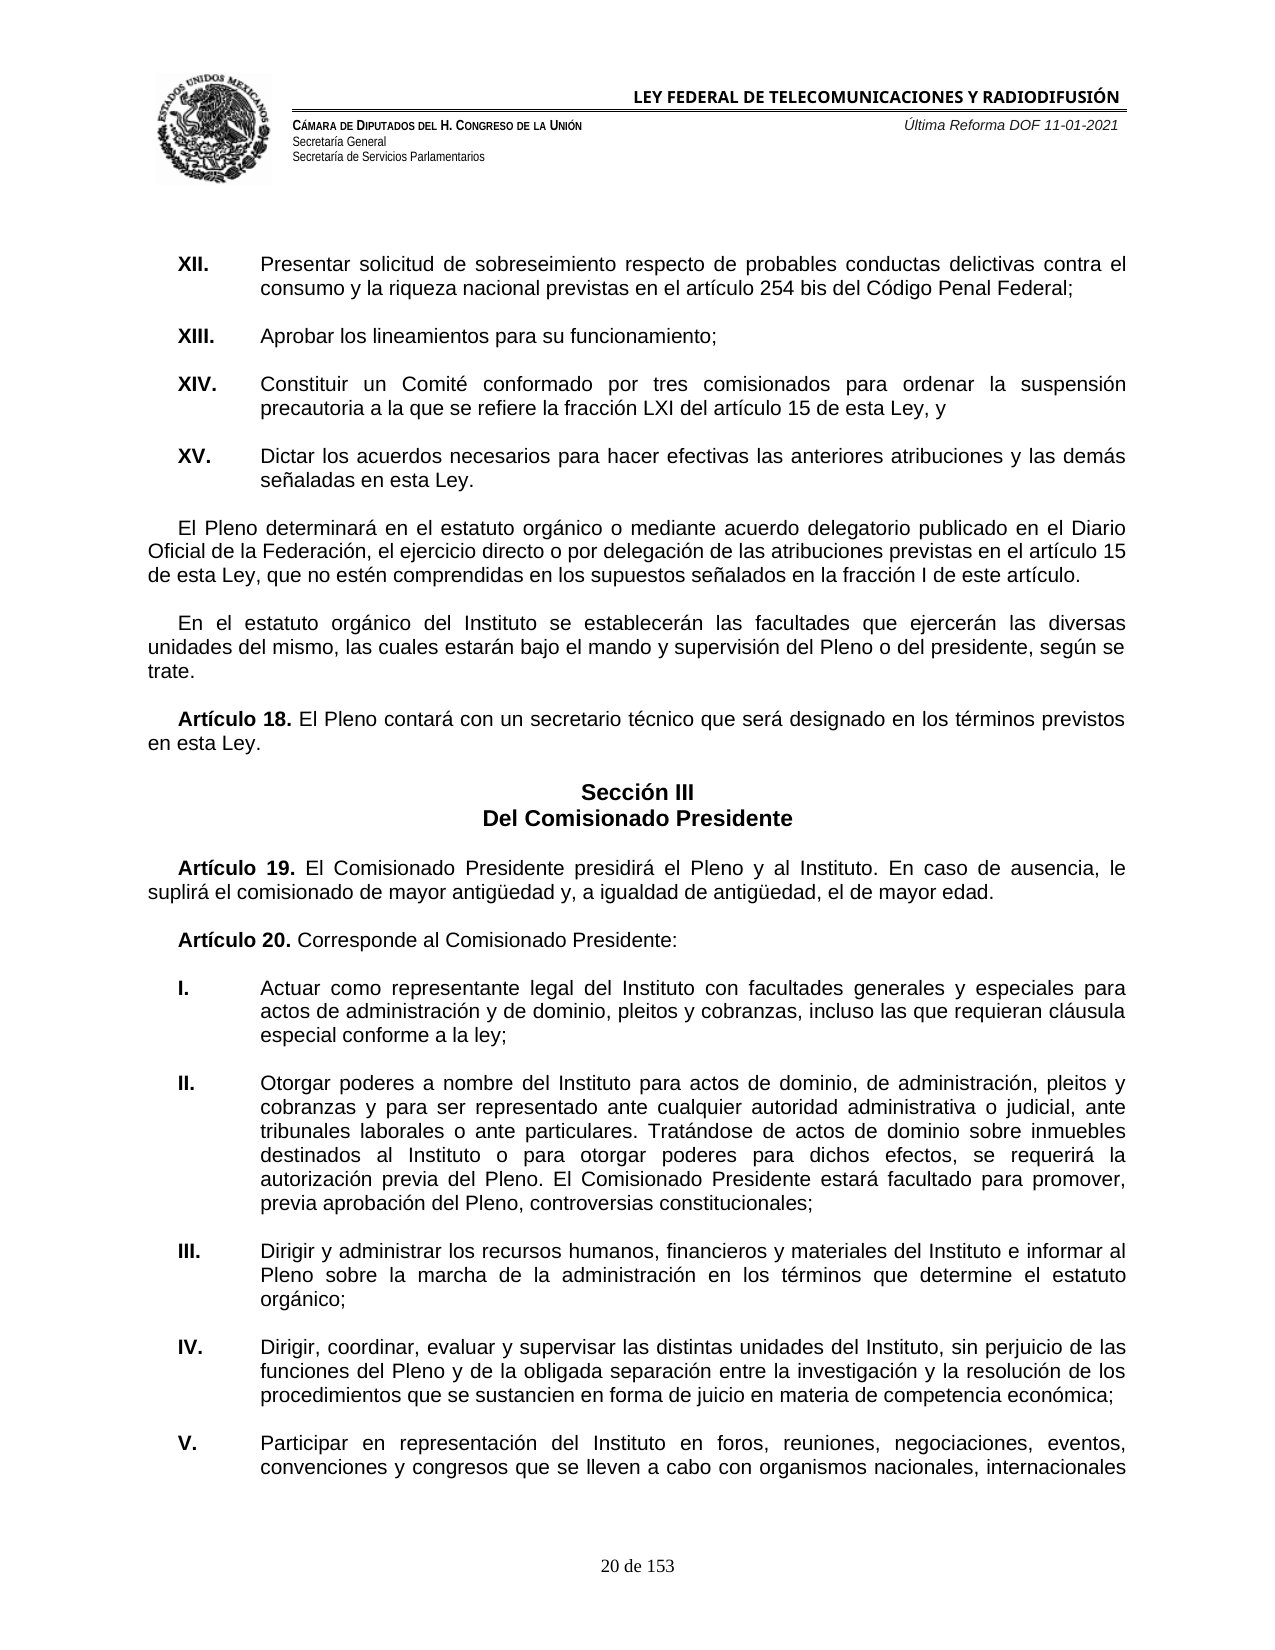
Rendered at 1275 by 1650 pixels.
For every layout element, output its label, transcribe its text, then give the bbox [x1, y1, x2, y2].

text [178, 1431, 1127, 1478]
text Artículo 18. El Pleno contará con un secretario técnico que será designado en los términos previstos en esta Ley. [148, 707, 1127, 755]
text Artículo 20. Corresponde al Comisionado Presidente: [148, 927, 1127, 951]
text El Pleno determinará en el estatuto orgánico o mediante acuerdo delegatorio publicado en el Diario Oficial de la Federación, el ejercicio directo o por delegación de las atribuciones previstas en el artículo 15 de esta Ley, que no estén comprendidas en los supuestos señalados en la fracción I de este artículo. [148, 515, 1127, 587]
text XIII. Aprobar los lineamientos para su funcionamiento; [178, 324, 1127, 348]
text Sección III [148, 779, 1127, 805]
text Del Comisionado Presidente [148, 805, 1127, 832]
text Artículo 19. El Comisionado Presidente presidirá el Pleno y al Instituto. En caso de ausencia, le suplirá el comisionado de mayor antigüedad y, a igualdad de antigüedad, el de mayor edad. [148, 856, 1127, 903]
text XIV. Constituir un Comité conformado por tres comisionados para ordenar la suspensión precautoria a la que se refiere la fracción LXI del artículo 15 de esta Ley, y [178, 372, 1127, 419]
text III. Dirigir y administrar los recursos humanos, financieros y materiales del Instituto e informar al Pleno sobre la marcha de la administración en los términos que determine el estatuto orgánico; [178, 1239, 1127, 1311]
text IV. Dirigir, coordinar, evaluar y supervisar las distintas unidades del Instituto, sin perjuicio de las funciones del Pleno y de la obligada separación entre la investigación y la resolución de los procedimientos que se sustancien en forma de juicio en materia de competencia económica; [178, 1335, 1127, 1407]
text II. Otorgar poderes a nombre del Instituto para actos de dominio, de administración, pleitos y cobranzas y para ser representado ante cualquier autoridad administrativa o judicial, ante tribunales laborales o ante particulares. Tratándose de actos de dominio sobre inmuebles destinados al Instituto o para otorgar poderes para dichos efectos, se requerirá la autorización previa del Pleno. El Comisionado Presidente estará facultado para promover, previa aprobación del Pleno, controversias constitucionales; [178, 1071, 1127, 1215]
text I. Actuar como representante legal del Instituto con facultades generales y especiales para actos de administración y de dominio, pleitos y cobranzas, incluso las que requieran cláusula especial conforme a la ley; [178, 975, 1127, 1047]
text XV. Dictar los acuerdos necesarios para hacer efectivas las anteriores atribuciones y las demás señaladas en esta Ley. [178, 443, 1127, 491]
text En el estatuto orgánico del Instituto se establecerán las facultades que ejercerán las diversas unidades del mismo, las cuales estarán bajo el mando y supervisión del Pleno o del presidente, según se trate. [148, 611, 1127, 683]
text XII. Presentar solicitud de sobreseimiento respecto de probables conductas delictivas contra el consumo y la riqueza nacional previstas en el artículo 254 bis del Código Penal Federal; [178, 252, 1127, 300]
